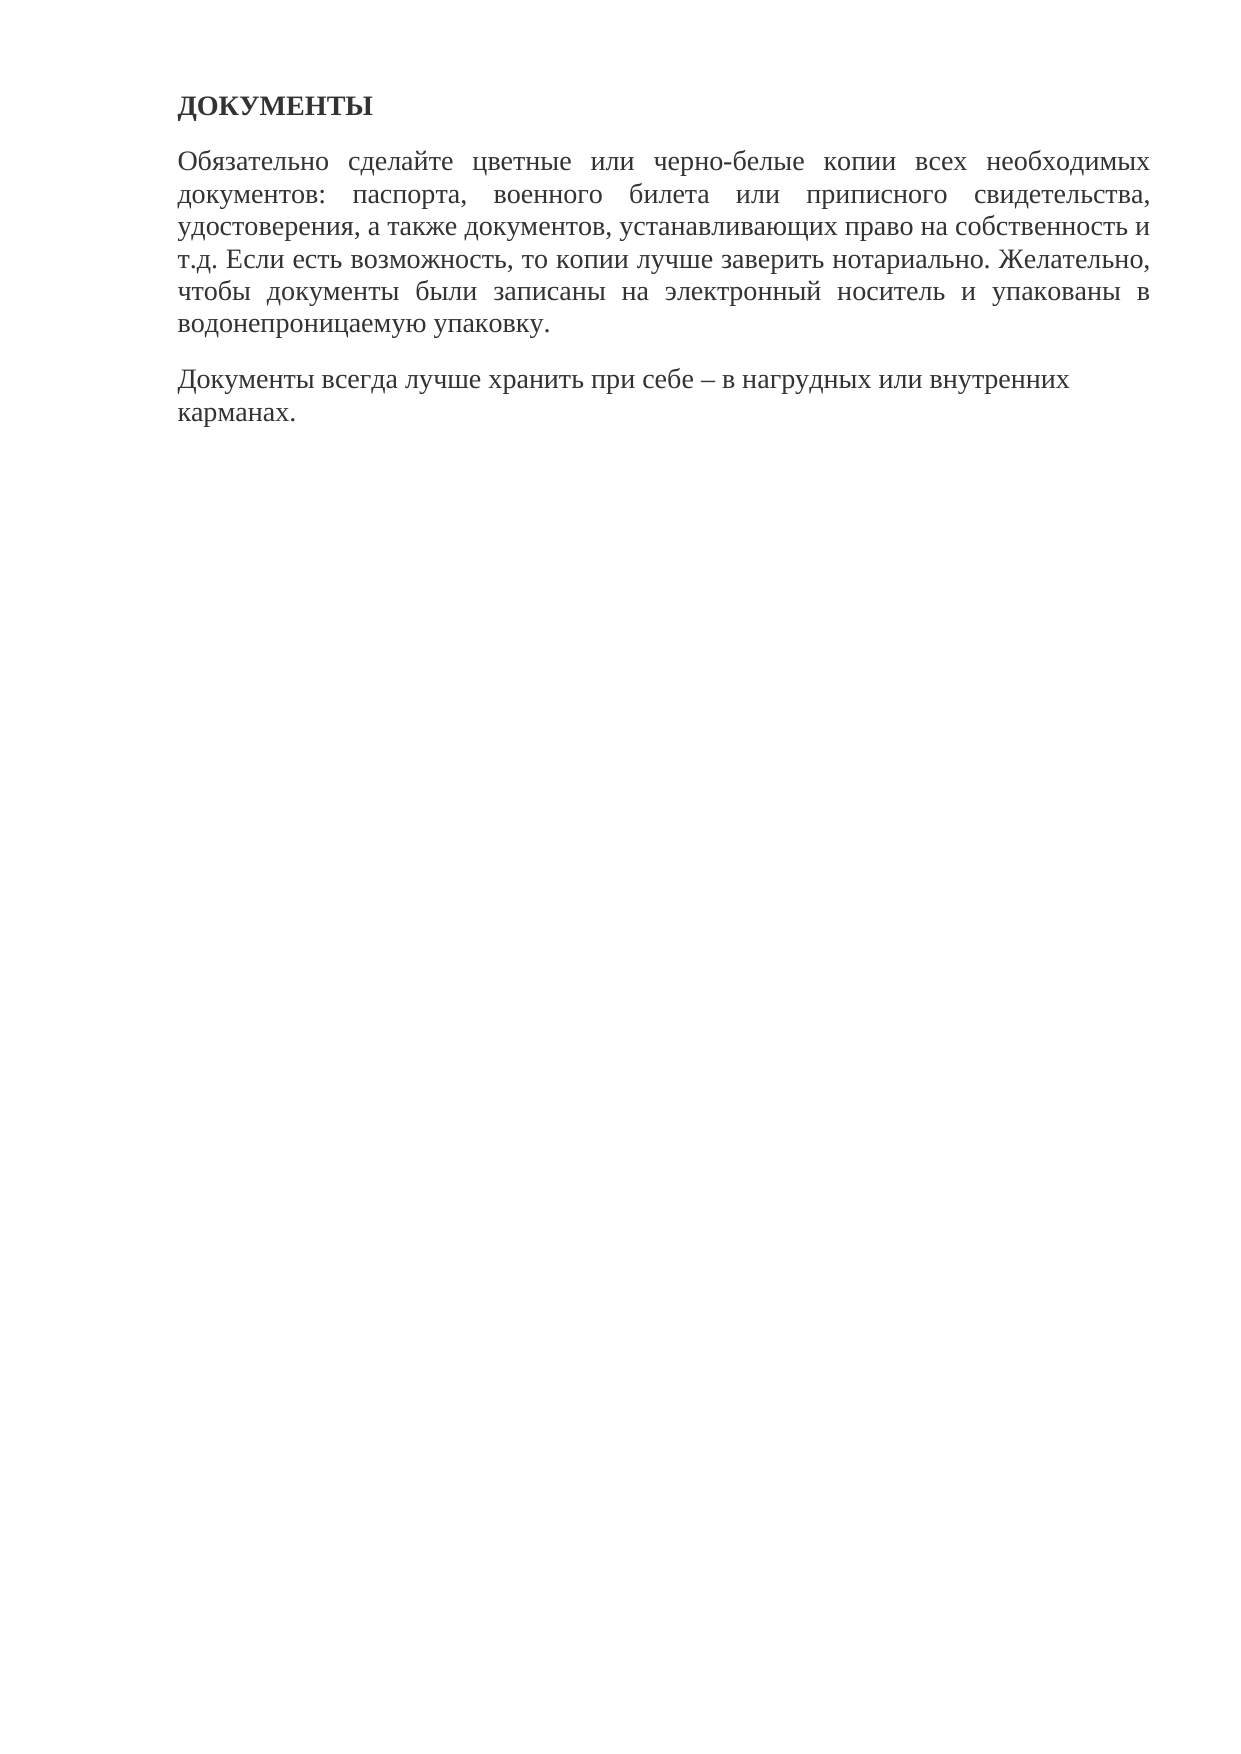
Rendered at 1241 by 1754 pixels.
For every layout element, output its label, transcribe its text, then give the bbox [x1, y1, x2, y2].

text Обязательно сделайте цветные или черно-белые копии всех необходимых документов: паспорта, военного билета или приписного свидетельства, удостоверения, а также документов, устанавливающих право на собственность и т.д. Если есть возможность, то копии лучше заверить нотариально. Желательно, чтобы документы были записаны на электронный носитель и упакованы в водонепроницаемую упаковку. [177, 144, 1152, 339]
text Документы всегда лучше хранить при себе – в нагрудных или внутренних карманах. [177, 362, 1152, 427]
text ДОКУМЕНТЫ [177, 89, 1152, 121]
